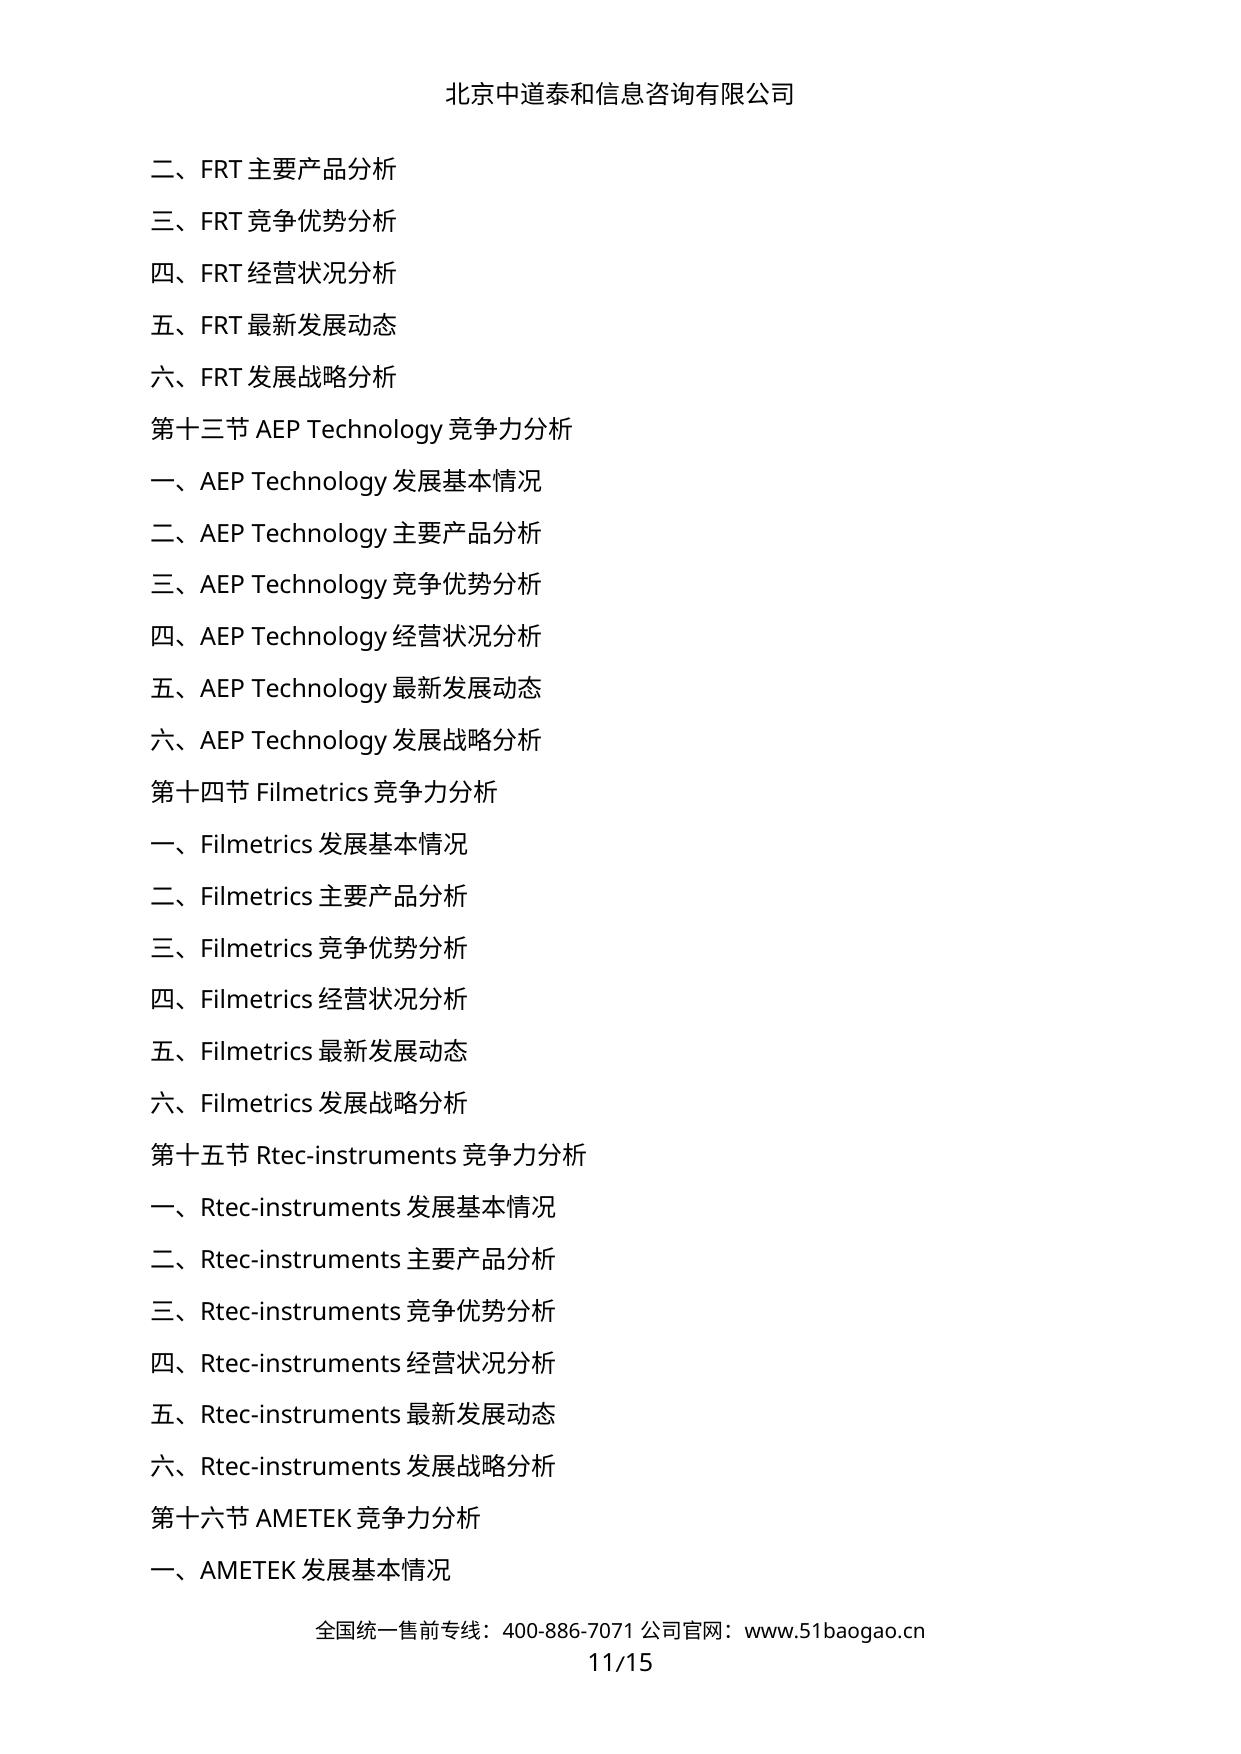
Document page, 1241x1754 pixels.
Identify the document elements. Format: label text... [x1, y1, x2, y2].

text 第十四节 Filmetrics竞争力分析 [150, 772, 1090, 809]
text 一、Filmetrics发展基本情况 [150, 824, 1090, 861]
text 二、FRT主要产品分析 [150, 150, 1090, 186]
text 一、Rtec-instruments发展基本情况 [150, 1187, 1090, 1224]
text 四、FRT经营状况分析 [150, 254, 1090, 290]
text 四、Rtec-instruments经营状况分析 [150, 1343, 1090, 1379]
text 六、Filmetrics发展战略分析 [150, 1084, 1090, 1120]
text 六、AEP Technology发展战略分析 [150, 721, 1090, 757]
text 二、Rtec-instruments主要产品分析 [150, 1239, 1090, 1276]
text 一、AEP Technology发展基本情况 [150, 461, 1090, 497]
text 二、Filmetrics主要产品分析 [150, 876, 1090, 912]
text 一、AMETEK发展基本情况 [150, 1551, 1090, 1587]
text 五、FRT最新发展动态 [150, 306, 1090, 342]
text 第十六节 AMETEK竞争力分析 [150, 1499, 1090, 1535]
text 四、Filmetrics经营状况分析 [150, 980, 1090, 1016]
text 三、AEP Technology竞争优势分析 [150, 565, 1090, 601]
text 三、Filmetrics竞争优势分析 [150, 928, 1090, 964]
text 四、AEP Technology经营状况分析 [150, 617, 1090, 653]
text 三、FRT竞争优势分析 [150, 202, 1090, 238]
text 五、AEP Technology最新发展动态 [150, 669, 1090, 705]
text 五、Rtec-instruments最新发展动态 [150, 1395, 1090, 1431]
text 五、Filmetrics最新发展动态 [150, 1032, 1090, 1068]
text 二、AEP Technology主要产品分析 [150, 513, 1090, 549]
text 第十三节 AEP Technology竞争力分析 [150, 409, 1090, 446]
text 六、Rtec-instruments发展战略分析 [150, 1447, 1090, 1483]
text 三、Rtec-instruments竞争优势分析 [150, 1291, 1090, 1327]
text 第十五节 Rtec-instruments竞争力分析 [150, 1136, 1090, 1172]
text 六、FRT发展战略分析 [150, 357, 1090, 394]
